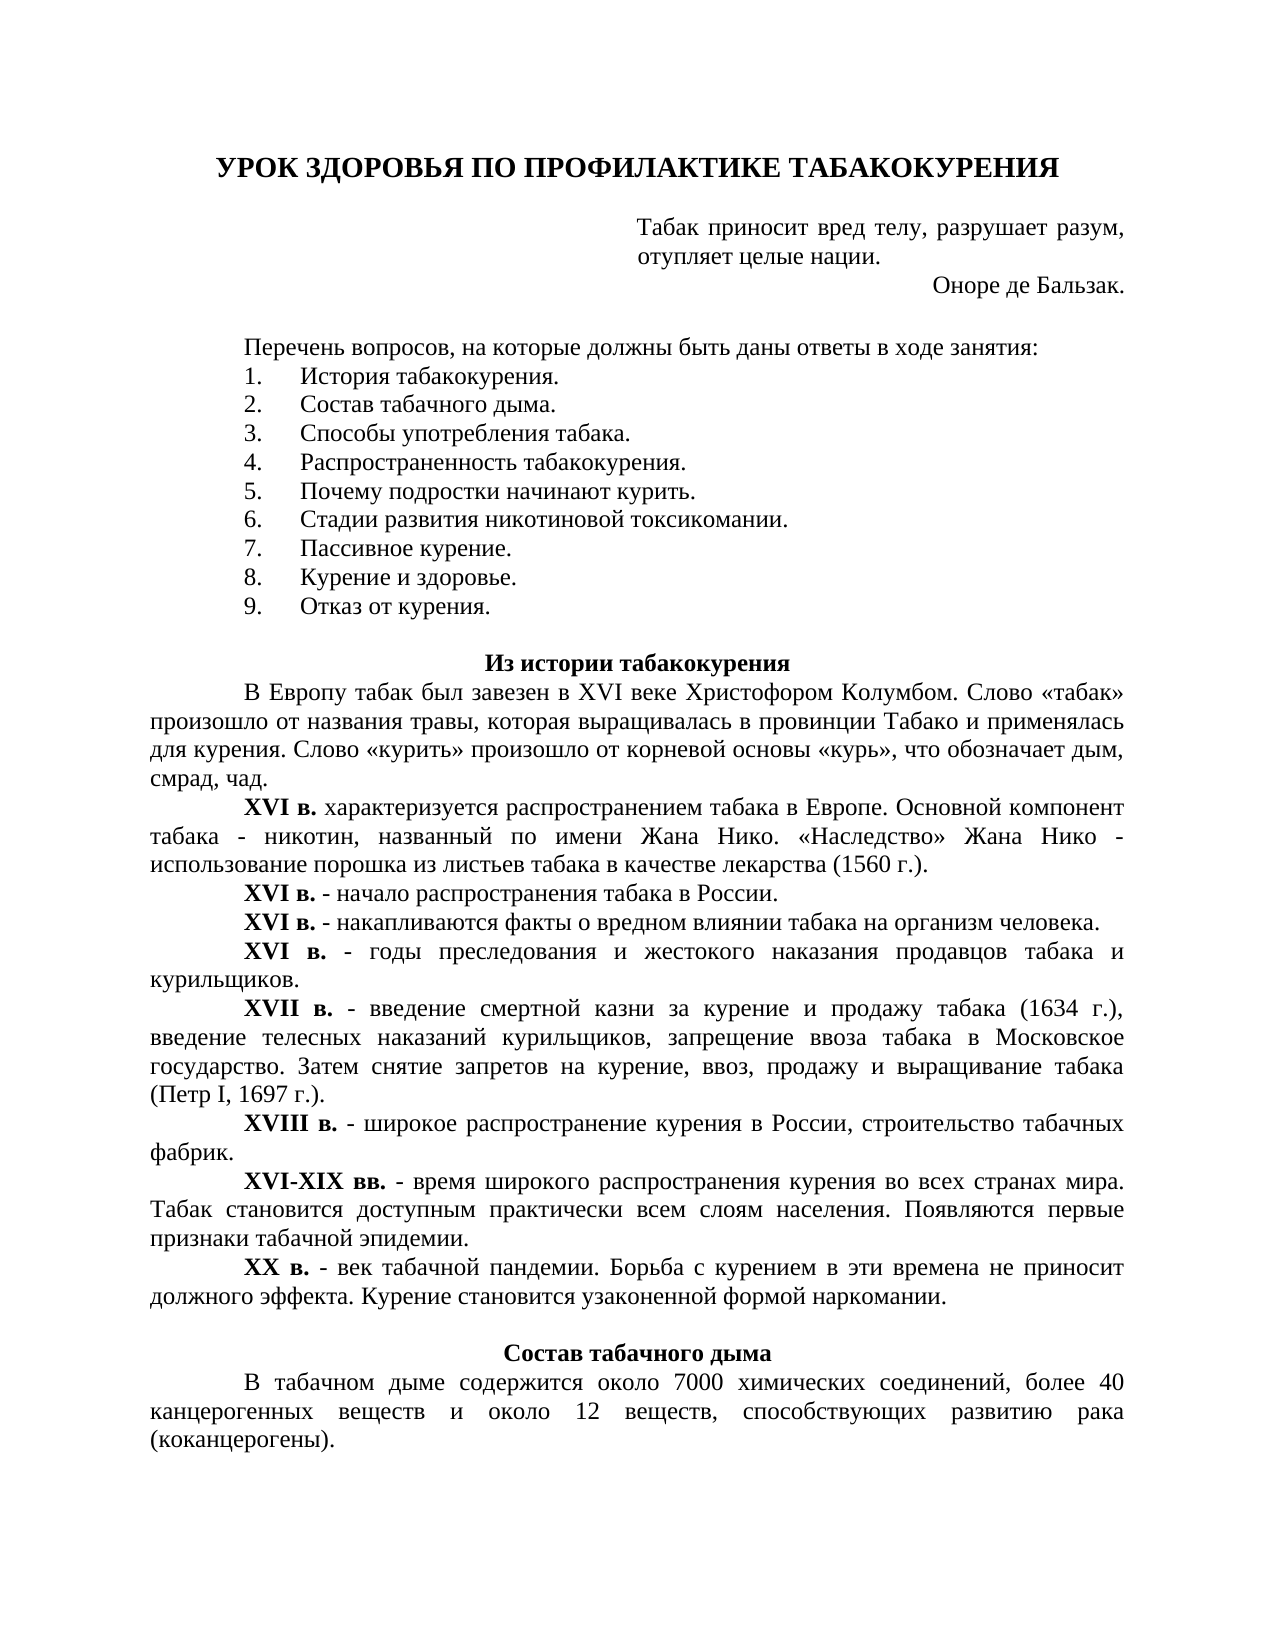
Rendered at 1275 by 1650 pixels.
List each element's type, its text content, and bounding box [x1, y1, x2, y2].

list Отказ от курения. [150, 591, 1125, 619]
text ХVI в. характеризуется распространением табака в Европе. Основной компонент табака - никотин, названный по имени Жана Нико. «Наследство» Жана Нико - использование порошка из листьев табака в качестве лекарства (.). [150, 792, 1125, 878]
text Из истории табакокурения [150, 648, 1125, 677]
text Оноре де Бальзак. [150, 270, 1125, 298]
text ХVI в. - накапливаются факты о вредном влиянии табака на организм человека. [150, 907, 1125, 936]
list История табакокурения. [150, 361, 1125, 389]
text ХVI-ХIХ вв. - время широкого распространения курения во всех странах мира. Табак становится доступным практически всем слоям населения. Появляются первые признаки табачной эпидемии. [150, 1166, 1125, 1252]
text ХVIII в. - широкое распространение курения в России, строительство табачных фабрик. [150, 1108, 1125, 1166]
text Табак приносит вред телу, разрушает разум, отупляет целые нации. [636, 212, 1125, 270]
text ХХ в. - век табачной пандемии. Борьба с курением в эти времена не приносит должного эффекта. Курение становится узаконенной формой наркомании. [150, 1252, 1125, 1309]
text Состав табачного дыма [150, 1338, 1125, 1367]
list Способы употребления табака. [150, 418, 1125, 447]
text В табачном дыме содержится около 7000 химических соединений, более 40 канцерогенных веществ и около 12 веществ, способствующих развитию рака (коканцерогены). [150, 1367, 1125, 1453]
text ХVI в. - годы преследования и жестокого наказания продавцов табака и курильщиков. [150, 936, 1125, 993]
text Перечень вопросов, на которые должны быть даны ответы в ходе занятия: [150, 332, 1125, 361]
text Урок здоровья по профилактике табакокурения [150, 150, 1125, 183]
list Состав табачного дыма. [150, 389, 1125, 418]
text В Европу табак был завезен в ХVI веке Христофором Колумбом. Слово «табак» произошло от названия травы, которая выращивалась в провинции Табако и применялась для курения. Слово «курить» произошло от корневой основы «курь», что обозначает дым, смрад, чад. [150, 677, 1125, 792]
list Курение и здоровье. [150, 562, 1125, 591]
list Пассивное курение. [150, 533, 1125, 562]
text ХVII в. - введение смертной казни за курение и продажу табака (.), введение телесных наказаний курильщиков, запрещение ввоза табака в Московское государство. Затем снятие запретов на курение, ввоз, продажу и выращивание табака (Петр I, .). [150, 993, 1125, 1108]
text ХVI в. - начало распространения табака в России. [150, 878, 1125, 907]
list Почему подростки начинают курить. [150, 476, 1125, 504]
list Распространенность табакокурения. [150, 447, 1125, 476]
list Стадии развития никотиновой токсикомании. [150, 504, 1125, 533]
